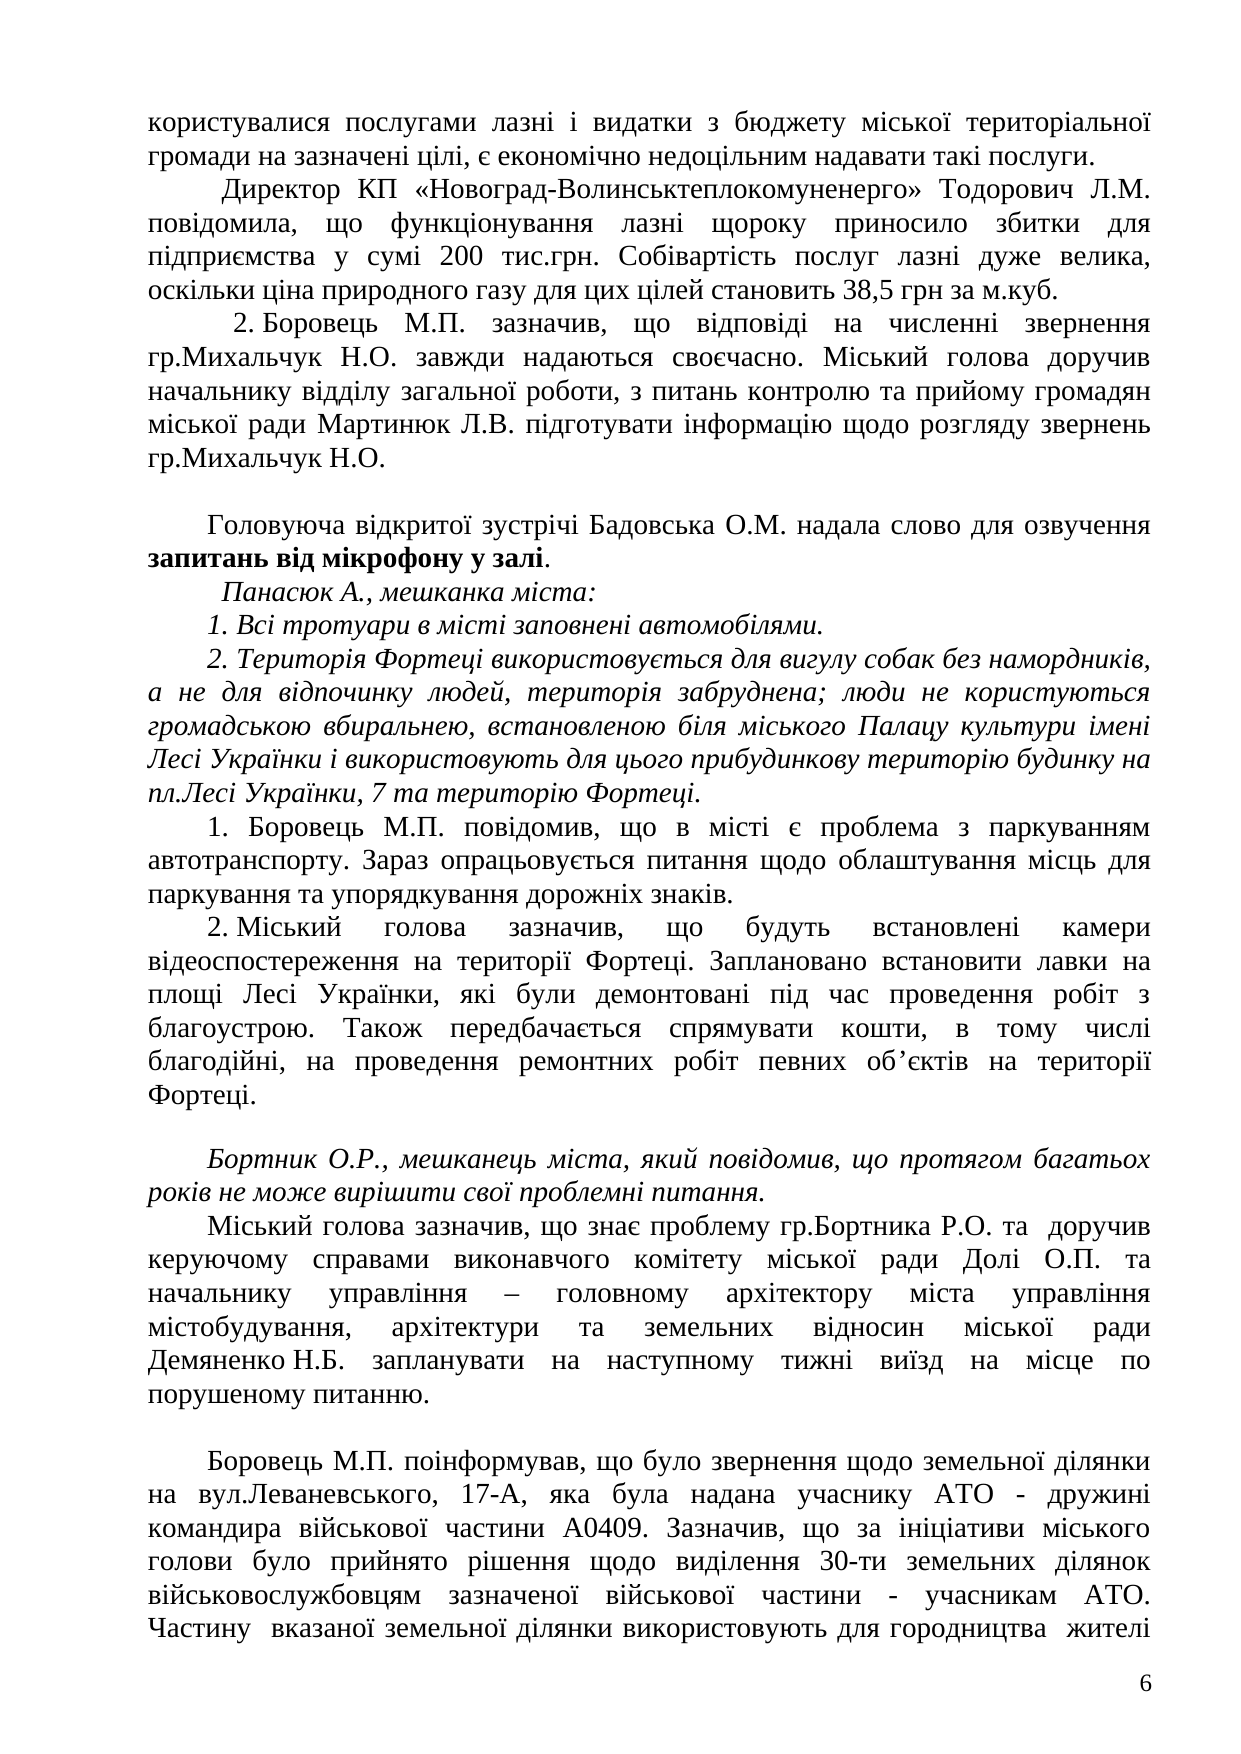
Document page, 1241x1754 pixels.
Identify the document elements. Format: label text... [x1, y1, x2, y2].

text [148, 1443, 1152, 1644]
text 2. Міський голова зазначив, що будуть встановлені камери відеоспостереження на території Фортеці. Заплановано встановити лавки на площі Лесі Українки, які були демонтовані під час проведення робіт з благоустрою. Також передбачається спрямувати кошти, в тому числі благодійні, на проведення ремонтних робіт певних об’єктів на території Фортеці. [148, 909, 1152, 1111]
text 1. Боровець М.П. повідомив, що в місті є проблема з паркуванням автотранспорту. Зараз опрацьовується питання щодо облаштування місць для паркування та упорядкування дорожніх знаків. [148, 809, 1152, 909]
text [148, 104, 1152, 171]
text 2. Боровець М.П. зазначив, що відповіді на численні звернення гр.Михальчук Н.О. завжди надаються своєчасно. Міський голова доручив начальнику відділу загальної роботи, з питань контролю та прийому громадян міської ради Мартинюк Л.В. підготувати інформацію щодо розгляду звернень гр.Михальчук Н.О. [148, 306, 1152, 473]
text 1. Всі тротуари в місті заповнені автомобілями. [148, 607, 1152, 641]
text Директор КП «Новоград-Волинськтеплокомуненерго» Тодорович Л.М. повідомила, що функціонування лазні щороку приносило збитки для підприємства у сумі 200 тис.грн. Собівартість послуг лазні дуже велика, оскільки ціна природного газу для цих цілей становить 38,5 грн за м.куб. [148, 171, 1152, 306]
text Панасюк А., мешканка міста: [148, 574, 1152, 607]
text Головуюча відкритої зустрічі Бадовська О.М. надала слово для озвучення запитань від мікрофону у залі. [148, 507, 1152, 574]
text Бортник О.Р., мешканець міста, який повідомив, що протягом багатьох років не може вирішити свої проблемні питання. [148, 1141, 1152, 1208]
text Міський голова зазначив, що знає проблему гр.Бортника Р.О. та доручив керуючому справами виконавчого комітету міської ради Долі О.П. та начальнику управління – головному архітектору міста управління містобудування, архітектури та земельних відносин міської ради Демяненко Н.Б. запланувати на наступному тижні виїзд на місце по порушеному питанню. [148, 1208, 1152, 1409]
text 2. Територія Фортеці використовується для вигулу собак без намордників, а не для відпочинку людей, територія забруднена; люди не користуються громадською вбиральнею, встановленою біля міського Палацу культури імені Лесі Українки і використовують для цього прибудинкову територію будинку на пл.Лесі Українки, 7 та територію Фортеці. [148, 641, 1152, 809]
